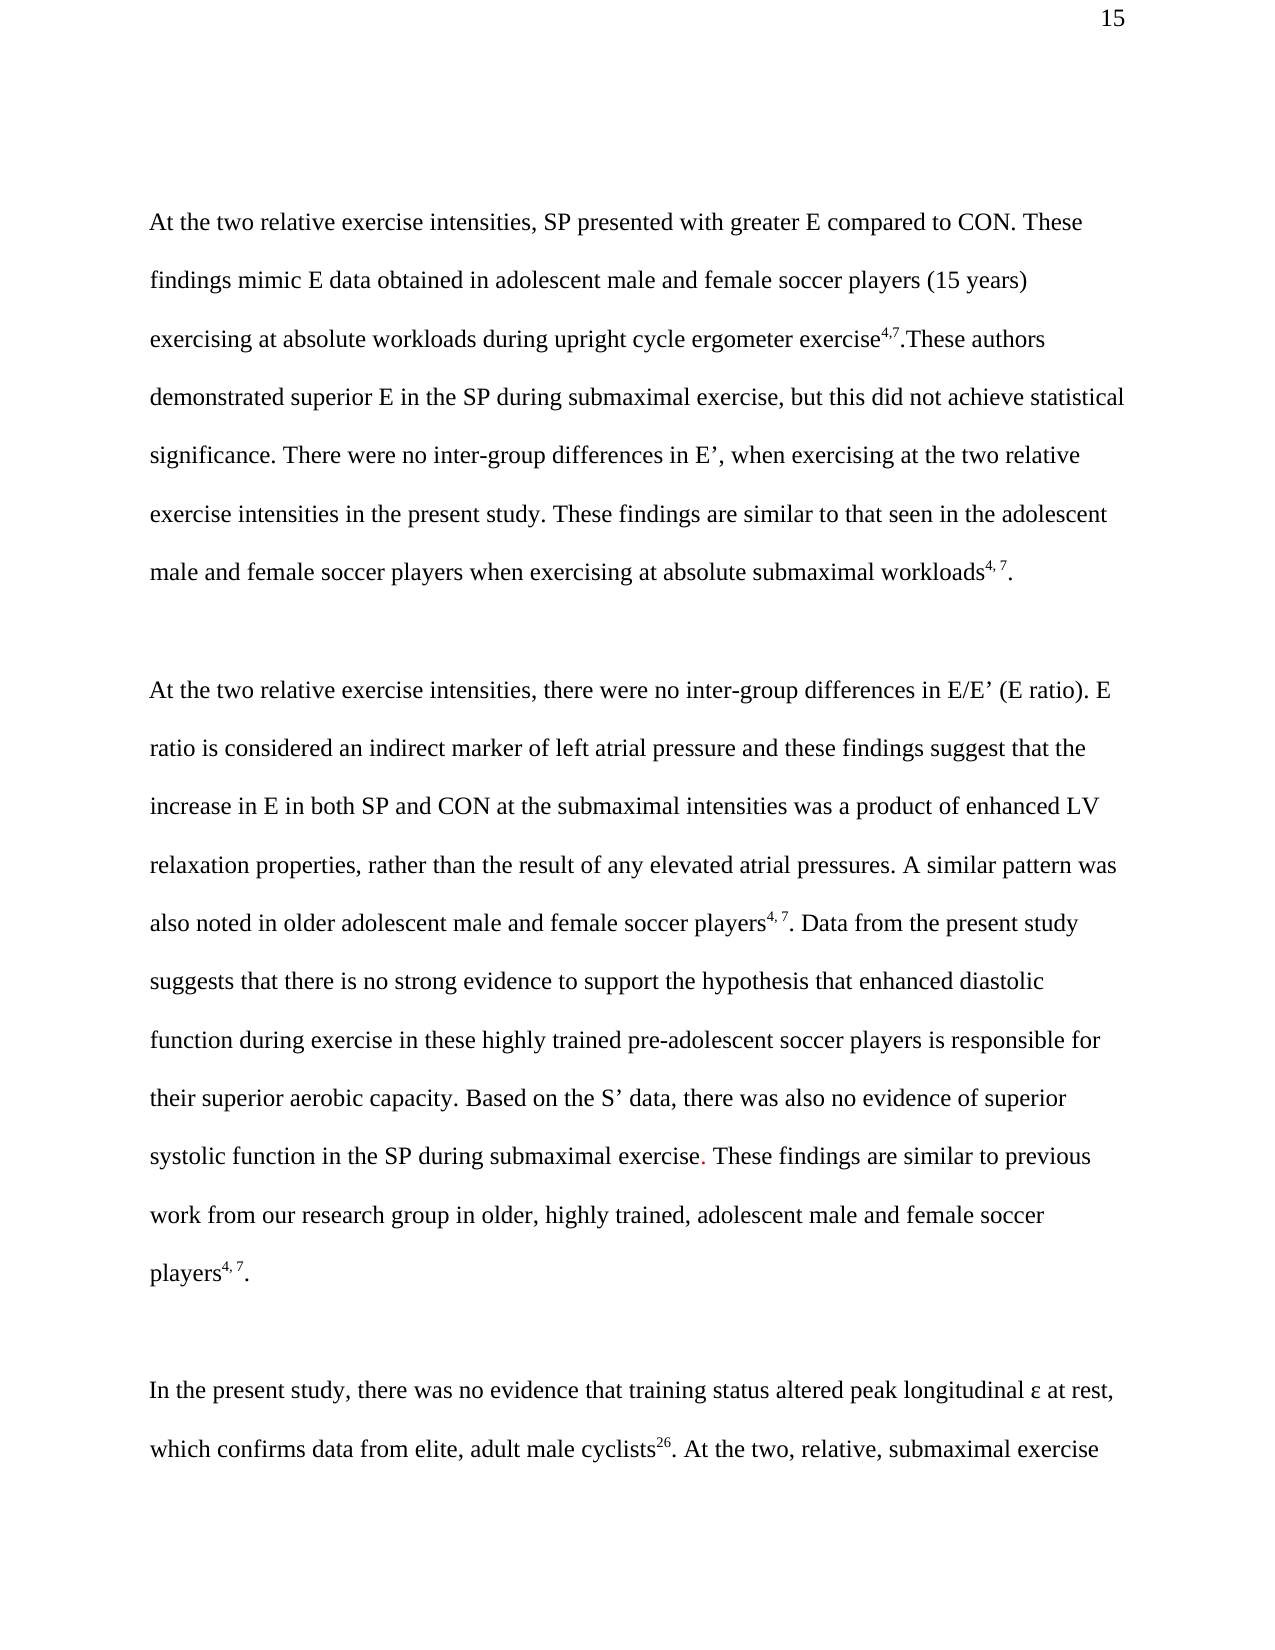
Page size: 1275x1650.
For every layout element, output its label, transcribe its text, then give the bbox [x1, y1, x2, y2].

text At the two relative exercise intensities, there were no inter-group differences in E/E’ (E ratio). E ratio is considered an indirect marker of left atrial pressure and these findings suggest that the increase in E in both SP and CON at the submaximal intensities was a product of enhanced LV relaxation properties, rather than the result of any elevated atrial pressures. A similar pattern was also noted in older adolescent male and female soccer players4, 7. Data from the present study suggests that there is no strong evidence to support the hypothesis that enhanced diastolic function during exercise in these highly trained pre-adolescent soccer players is responsible for their superior aerobic capacity. Based on the S’ data, there was also no evidence of superior systolic function in the SP during submaximal exercise. These findings are similar to previous work from our research group in older, highly trained, adolescent male and female soccer players4, 7. [148, 675, 1125, 1287]
text At the two relative exercise intensities, SP presented with greater E compared to CON. These findings mimic E data obtained in adolescent male and female soccer players (15 years) exercising at absolute workloads during upright cycle ergometer exercise4,7.These authors demonstrated superior E in the SP during submaximal exercise, but this did not achieve statistical significance. There were no inter-group differences in E’, when exercising at the two relative exercise intensities in the present study. These findings are similar to that seen in the adolescent male and female soccer players when exercising at absolute submaximal workloads4, 7. [148, 207, 1125, 586]
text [148, 1376, 1125, 1463]
